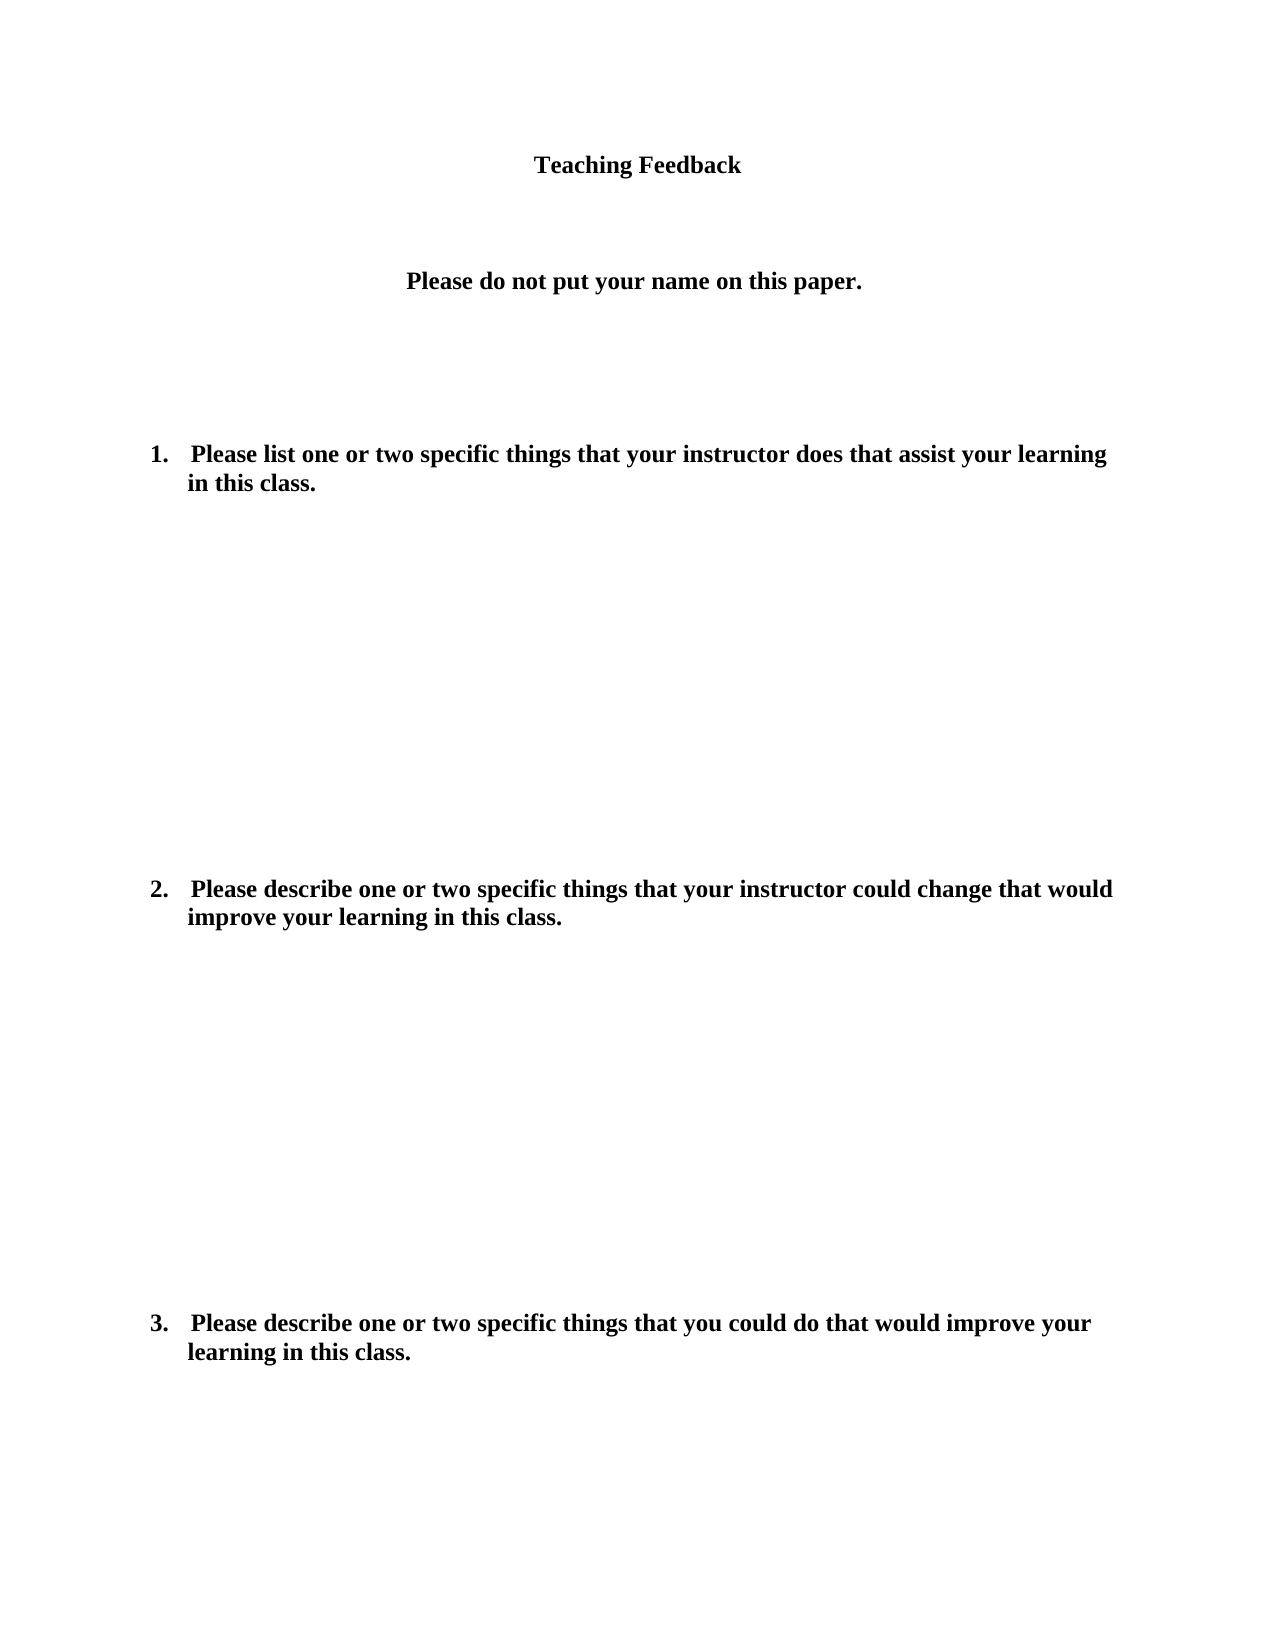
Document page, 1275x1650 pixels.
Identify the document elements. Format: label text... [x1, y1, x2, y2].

text 1. Please list one or two specific things that your instructor does that assist your learning in this class. [150, 439, 1125, 497]
text Please do not put your name on this paper. [150, 266, 1125, 294]
text Teaching Feedback [150, 150, 1125, 179]
text 2. Please describe one or two specific things that your instructor could change that would improve your learning in this class. [150, 874, 1125, 931]
text 3. Please describe one or two specific things that you could do that would improve your learning in this class. [150, 1308, 1125, 1365]
